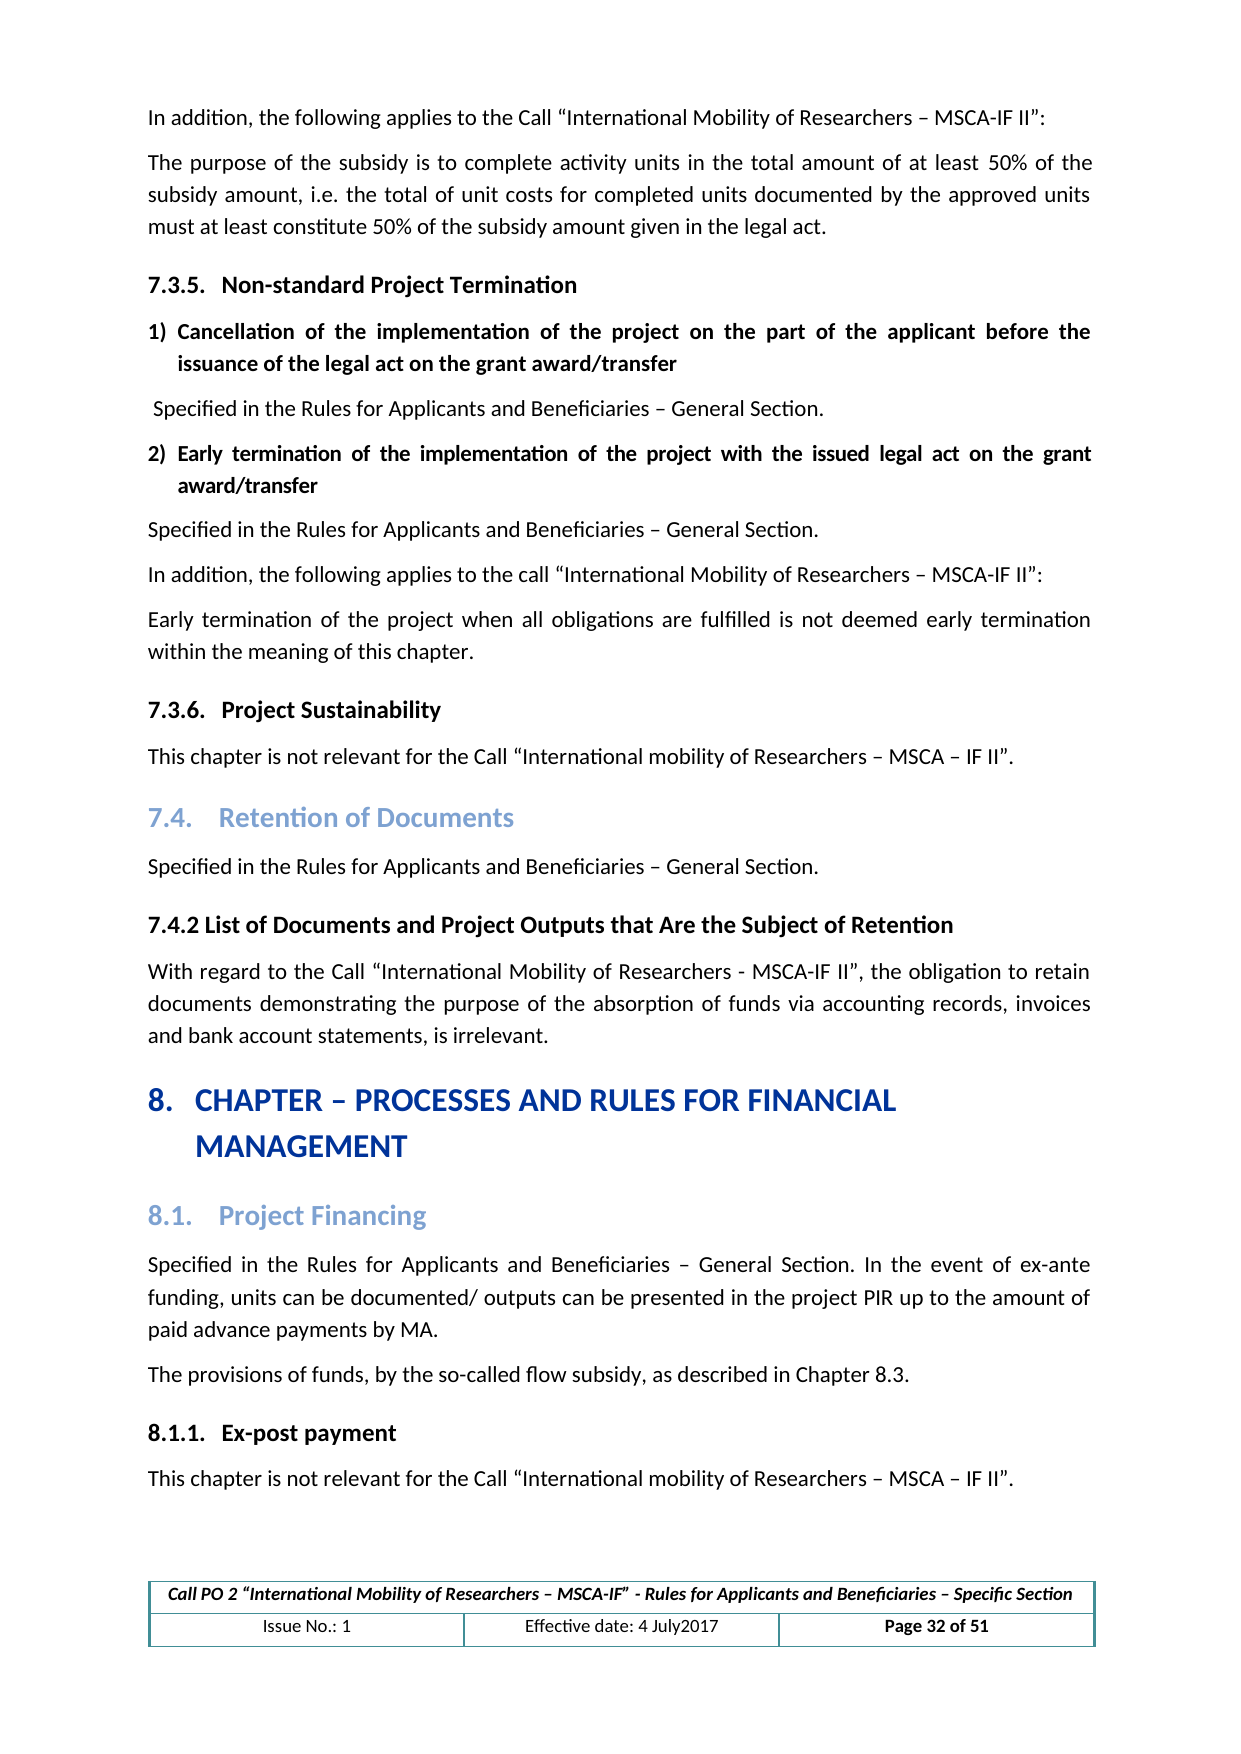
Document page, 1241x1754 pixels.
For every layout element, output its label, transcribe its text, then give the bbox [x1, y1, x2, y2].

text Specified in the Rules for Applicants and Beneficiaries – General Section. [148, 394, 1092, 422]
text 7.3.5. Non-standard Project Termination [148, 269, 1092, 300]
text The purpose of the subsidy is to complete activity units in the total amount of at least 50% of the subsidy amount, i.e. the total of unit costs for completed units documented by the approved units must at least constitute 50% of the subsidy amount given in the legal act. [148, 148, 1092, 240]
text Chapter – Processes and Rules for Financial Management [148, 1079, 1092, 1166]
text Early termination of the project when all obligations are fulfilled is not deemed early termination within the meaning of this chapter. [148, 605, 1092, 665]
text This chapter is not relevant for the Call “International mobility of Researchers – MSCA – IF II”. [148, 742, 1092, 770]
text Specified in the Rules for Applicants and Beneficiaries – General Section. [148, 516, 1092, 543]
text Specified in the Rules for Applicants and Beneficiaries – General Section. In the event of ex-ante funding, units can be documented/ outputs can be presented in the project PIR up to the amount of paid advance payments by MA. [148, 1251, 1092, 1343]
text Retention of Documents [148, 799, 1092, 834]
text In addition, the following applies to the Call “International Mobility of Researchers – MSCA-IF II”: [148, 103, 1092, 131]
text In addition, the following applies to the call “International Mobility of Researchers – MSCA-IF II”: [148, 560, 1092, 588]
list Early termination of the implementation of the project with the issued legal act on the grant award/transfer [148, 439, 1092, 499]
text 7.4.2 List of Documents and Project Outputs that Are the Subject of Retention [148, 909, 1092, 940]
text Project Financing [148, 1197, 1092, 1233]
text 7.3.6. Project Sustainability [148, 694, 1092, 725]
text With regard to the Call “International Mobility of Researchers - MSCA-IF II”, the obligation to retain documents demonstrating the purpose of the absorption of funds via accounting records, invoices and bank account statements, is irrelevant. [148, 957, 1092, 1049]
text This chapter is not relevant for the Call “International mobility of Researchers – MSCA – IF II”. [148, 1464, 1092, 1492]
text The provisions of funds, by the so-called flow subsidy, as described in Chapter 8.3. [148, 1360, 1092, 1388]
list Cancellation of the implementation of the project on the part of the applicant before the issuance of the legal act on the grant award/transfer [148, 317, 1092, 377]
text Specified in the Rules for Applicants and Beneficiaries – General Section. [148, 852, 1092, 880]
text 8.1.1. Ex-post payment [148, 1417, 1092, 1447]
